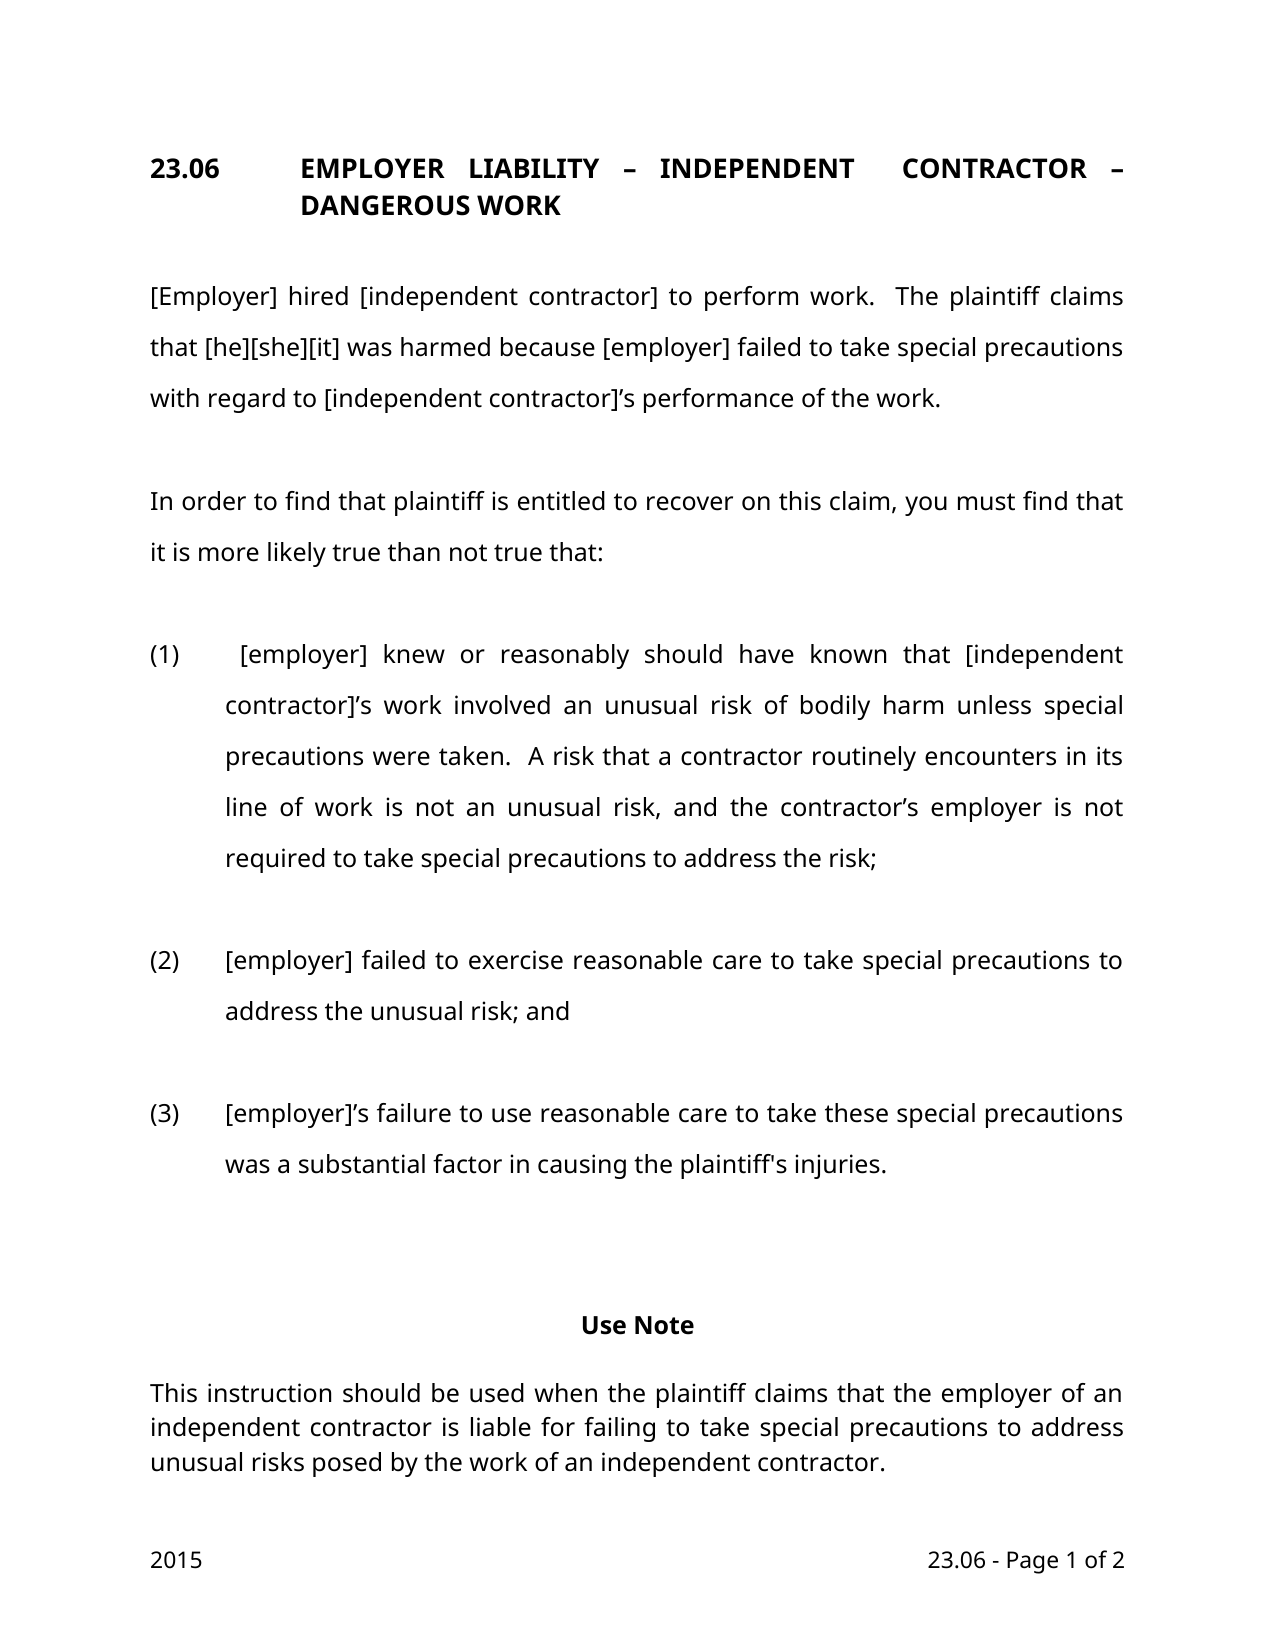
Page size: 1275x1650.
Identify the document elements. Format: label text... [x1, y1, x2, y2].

text (2) [employer] failed to exercise reasonable care to take special precautions to address the unusual risk; and [150, 943, 1125, 1028]
text This instruction should be used when the plaintiff claims that the employer of an independent contractor is liable for failing to take special precautions to address unusual risks posed by the work of an independent contractor. [150, 1376, 1125, 1478]
text (3) [employer]’s failure to use reasonable care to take these special precautions was a substantial factor in causing the plaintiff's injuries. [150, 1096, 1125, 1181]
text In order to find that plaintiff is entitled to recover on this claim, you must find that it is more likely true than not true that: [150, 483, 1125, 568]
text [Employer] hired [independent contractor] to perform work. The plaintiff claims that [he][she][it] was harmed because [employer] failed to take special precautions with regard to [independent contractor]’s performance of the work. [150, 279, 1125, 415]
text (1) [employer] knew or reasonably should have known that [independent contractor]’s work involved an unusual risk of bodily harm unless special precautions were taken. A risk that a contractor routinely encounters in its line of work is not an unusual risk, and the contractor’s employer is not required to take special precautions to address the risk; [150, 636, 1125, 874]
text Use Note [150, 1308, 1125, 1342]
text 23.06 EMPLOYER LIABILITY – INDEPENDENT CONTRACTOR – DANGEROUS WORK [150, 150, 1125, 224]
